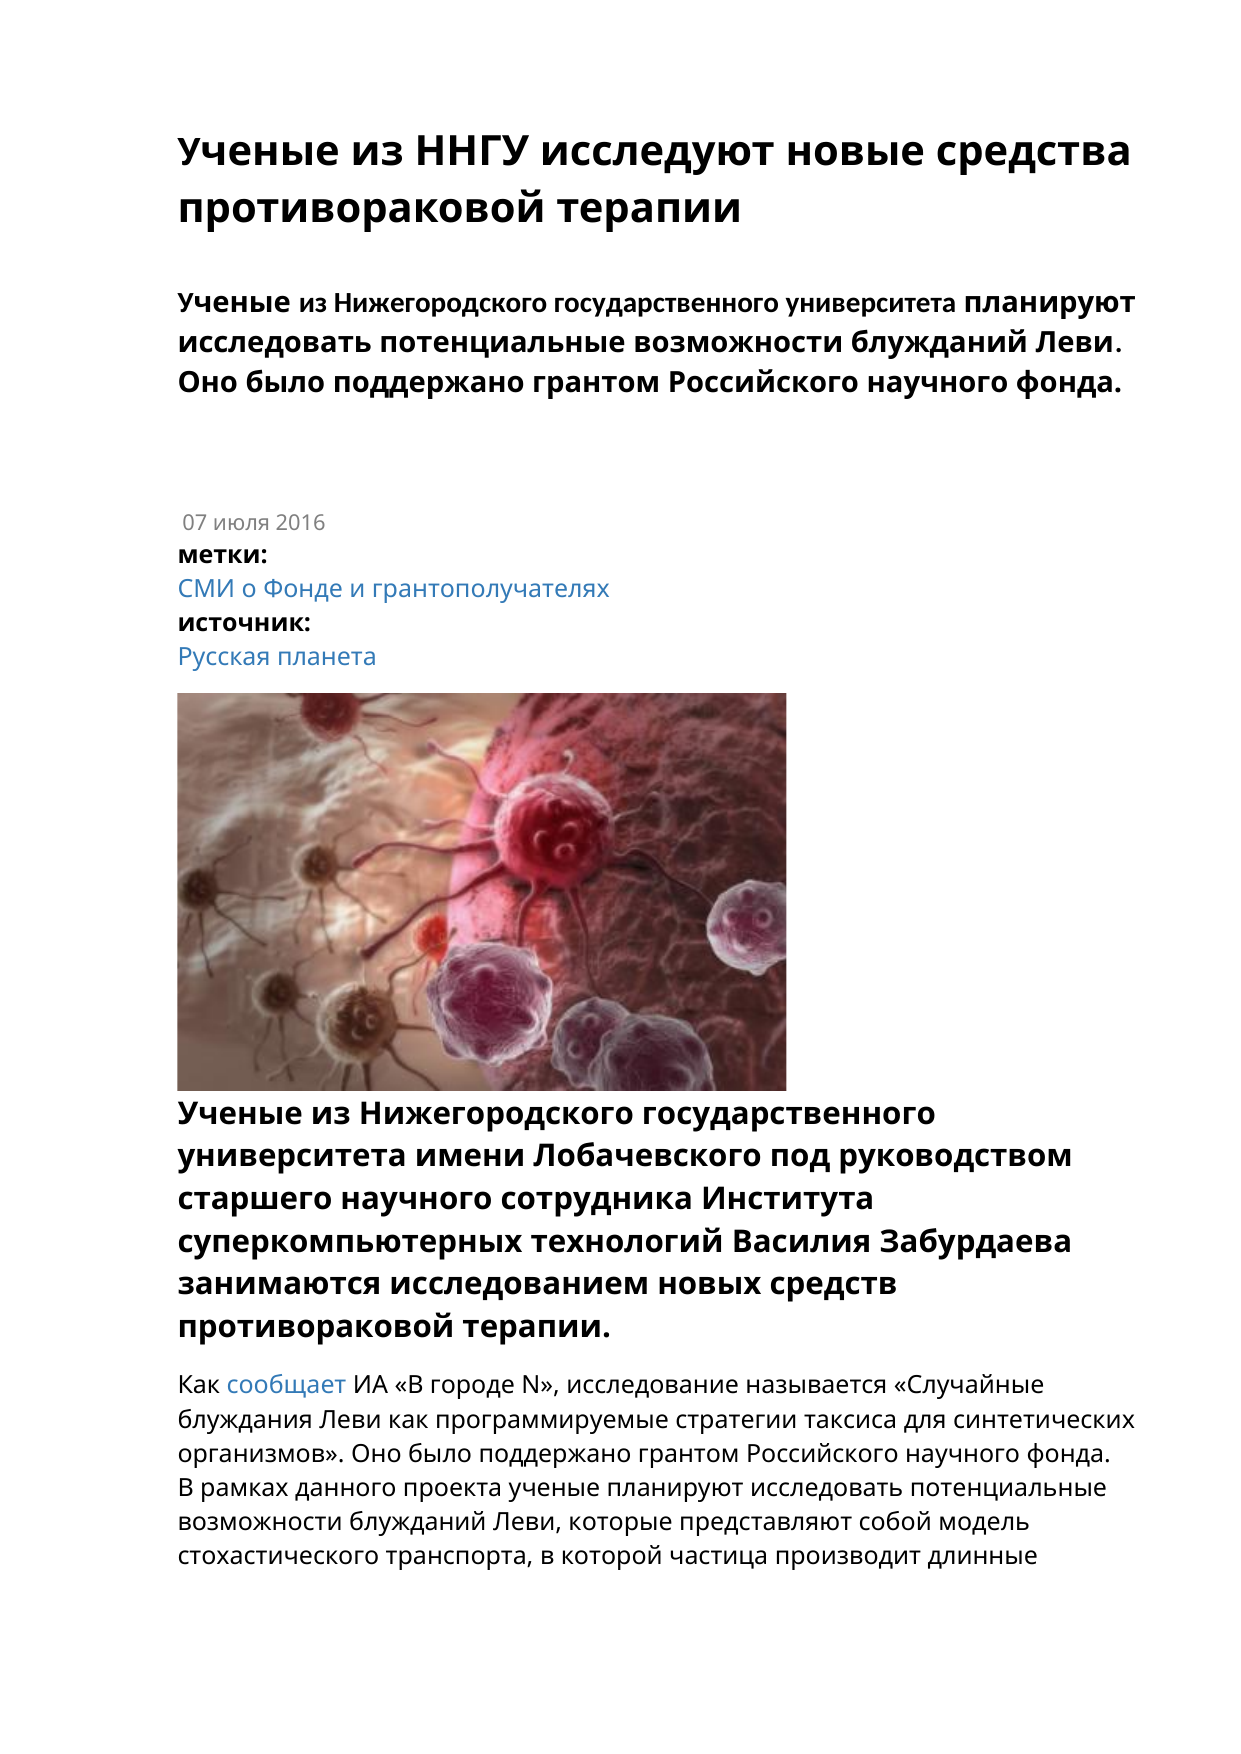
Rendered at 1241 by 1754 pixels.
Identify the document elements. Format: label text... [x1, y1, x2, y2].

text метки: [177, 537, 1152, 571]
text Ученые из ННГУ исследуют новые средства противораковой терапии [177, 121, 1152, 235]
picture [177, 693, 787, 1091]
text Ученые из Нижегородского государственного университета планируют исследовать потенциальные возможности блужданий Леви. Оно было поддержано грантом Российского научного фонда. [177, 282, 1152, 401]
text 07 июля 2016 [177, 507, 1152, 537]
text СМИ о Фонде и грантополучателях [177, 571, 1152, 605]
text Ученые из Нижегородского государственного университета имени Лобачевского под руководством старшего научного сотрудника Института суперкомпьютерных технологий Василия Забурдаева занимаются исследованием новых средств противораковой терапии. [177, 1091, 1152, 1346]
text Русская планета [177, 639, 1152, 673]
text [177, 1469, 1152, 1572]
text источник: [177, 605, 1152, 639]
text Как сообщает ИА «В городе N», исследование называется «Случайные блуждания Леви как программируемые стратегии таксиса для синтетических организмов». Оно было поддержано грантом Российского научного фонда. [177, 1367, 1152, 1469]
